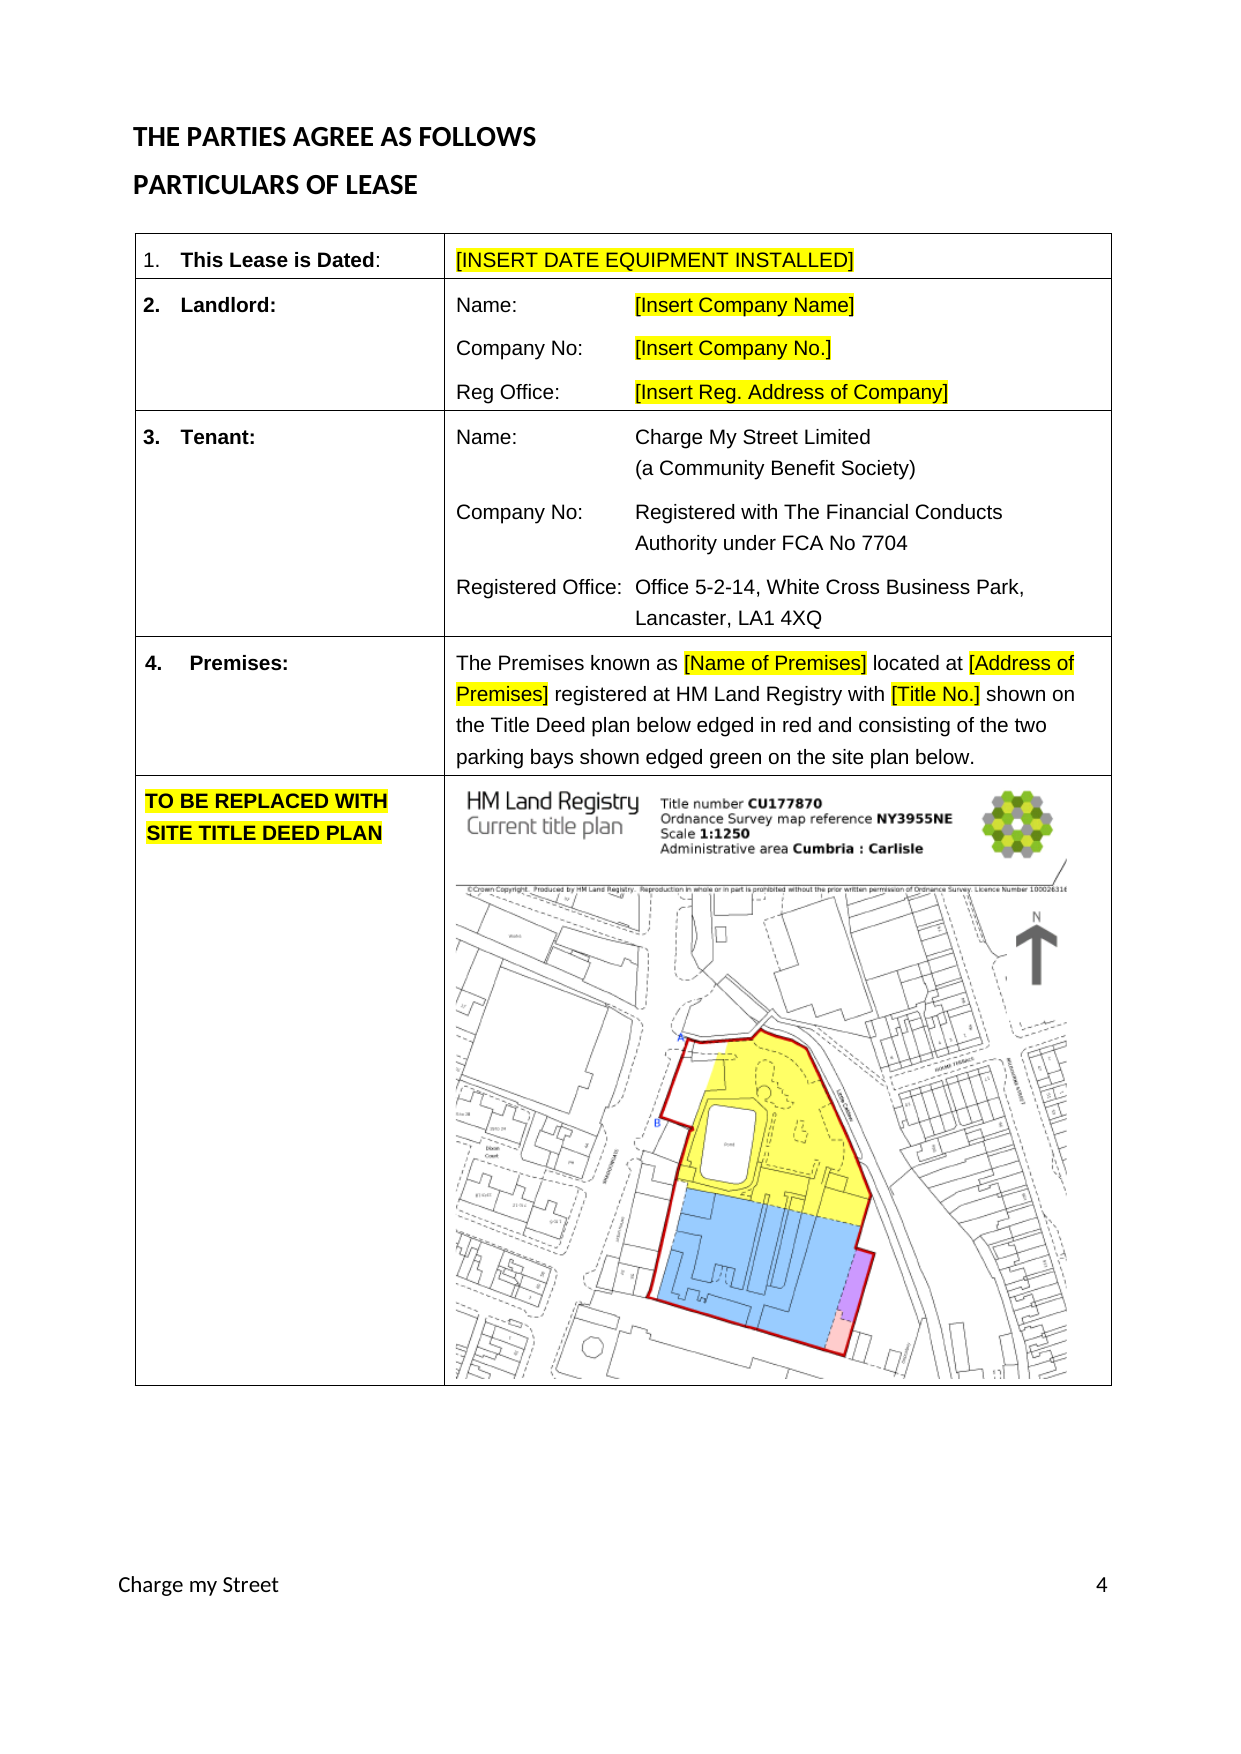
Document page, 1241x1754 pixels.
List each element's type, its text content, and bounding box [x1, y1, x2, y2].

table_header [INSERT DATE EQUIPMENT INSTALLED] [445, 234, 1111, 278]
picture [455, 782, 1067, 1379]
table_cell TO BE REPLACED WITH SITE TITLE DEED PLAN [136, 776, 444, 1385]
table_cell [445, 776, 1111, 1385]
table_cell Tenant: [136, 411, 444, 636]
subtitle PARTICULARS OF LEASE [133, 166, 1128, 233]
subtitle The Parties agree as follows [133, 118, 1128, 154]
table_cell Landlord: [136, 279, 444, 410]
table_cell Premises: [136, 637, 444, 775]
table_cell Name: Charge My Street Limited (a Community Benefit Society) Company No: Registered with The Financial Conducts Authority under FCA No 7704 Registered Office: Office 5-2-14, White Cross Business Park, Lancaster, LA1 4XQ [445, 411, 1111, 636]
table_header This Lease is Dated: [136, 234, 444, 278]
table_cell Name: [Insert Company Name] Company No: [Insert Company No.] Reg Office: [Insert Reg. Address of Company] [445, 279, 1111, 410]
table_cell The Premises known as [Name of Premises] located at [Address of Premises] registered at HM Land Registry with [Title No.] shown on the Title Deed plan below edged in red and consisting of the two parking bays shown edged green on the site plan below. [445, 637, 1111, 775]
